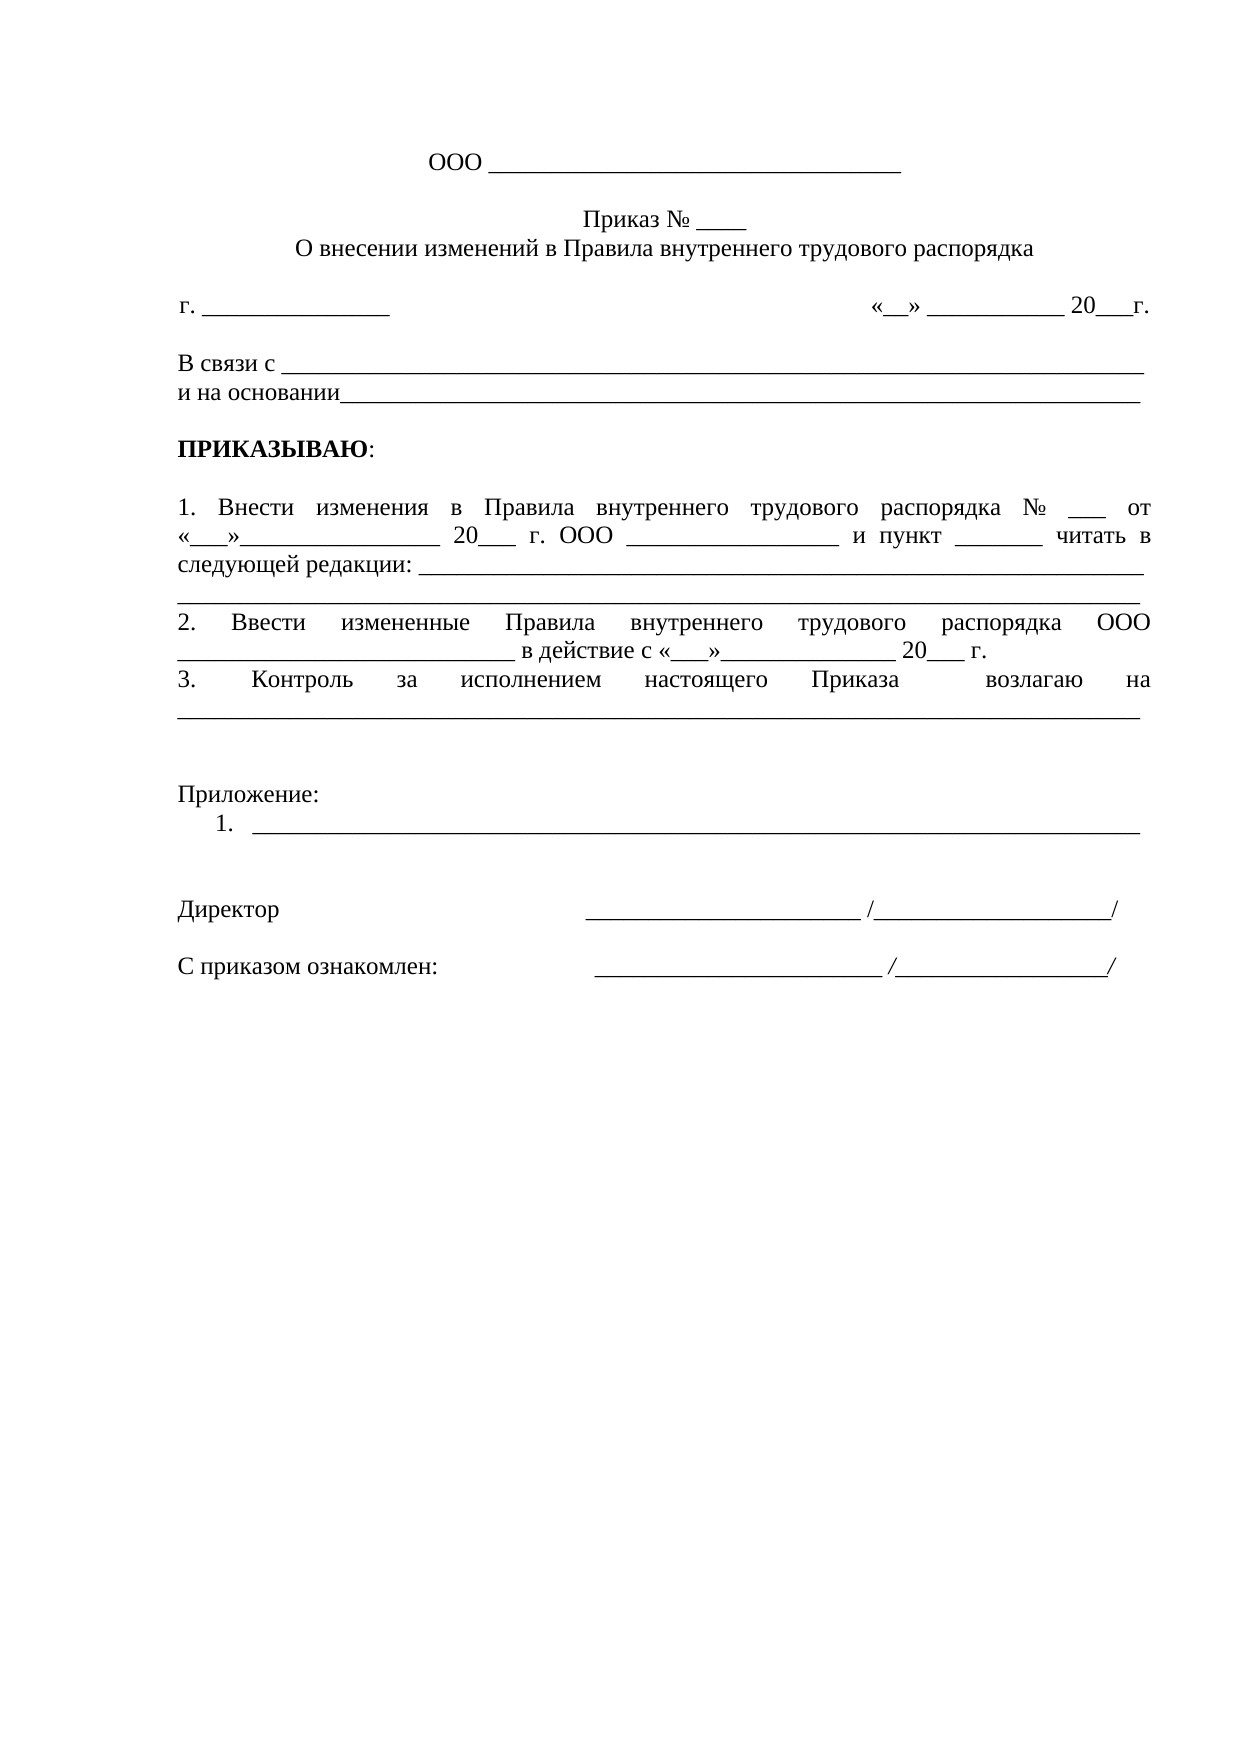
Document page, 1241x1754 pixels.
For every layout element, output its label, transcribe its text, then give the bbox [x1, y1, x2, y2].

text Приложение: [177, 779, 1152, 808]
text О внесении изменений в Правила внутреннего трудового распорядка [177, 233, 1152, 262]
text ПРИКАЗЫВАЮ: [177, 434, 1152, 463]
text Директор ______________________ /___________________/ [177, 894, 1152, 922]
text 2. Ввести измененные Правила внутреннего трудового распорядка ООО ___________________________ в действие с «___»______________ 20___ г. [177, 607, 1152, 664]
list _______________________________________________________________________ [215, 808, 1152, 865]
text ООО _________________________________ [177, 147, 1152, 176]
text Приказ № ____ [177, 204, 1152, 233]
text С приказом ознакомлен: _______________________ /_________________/ [177, 951, 1152, 980]
text _____________________________________________________________________________ [177, 578, 1152, 607]
text г. _______________ «__» ___________ 20___г. [177, 291, 1152, 319]
text В связи с _____________________________________________________________________ [177, 348, 1152, 377]
text 1. Внести изменения в Правила внутреннего трудового распорядка № ___ от «___»________________ 20___ г. ООО _________________ и пункт _______ читать в следующей редакции: __________________________________________________________ [177, 492, 1152, 578]
text и на основании________________________________________________________________ [177, 377, 1152, 406]
text 3. Контроль за исполнением настоящего Приказа возлагаю на _____________________________________________________________________________ [177, 664, 1152, 722]
